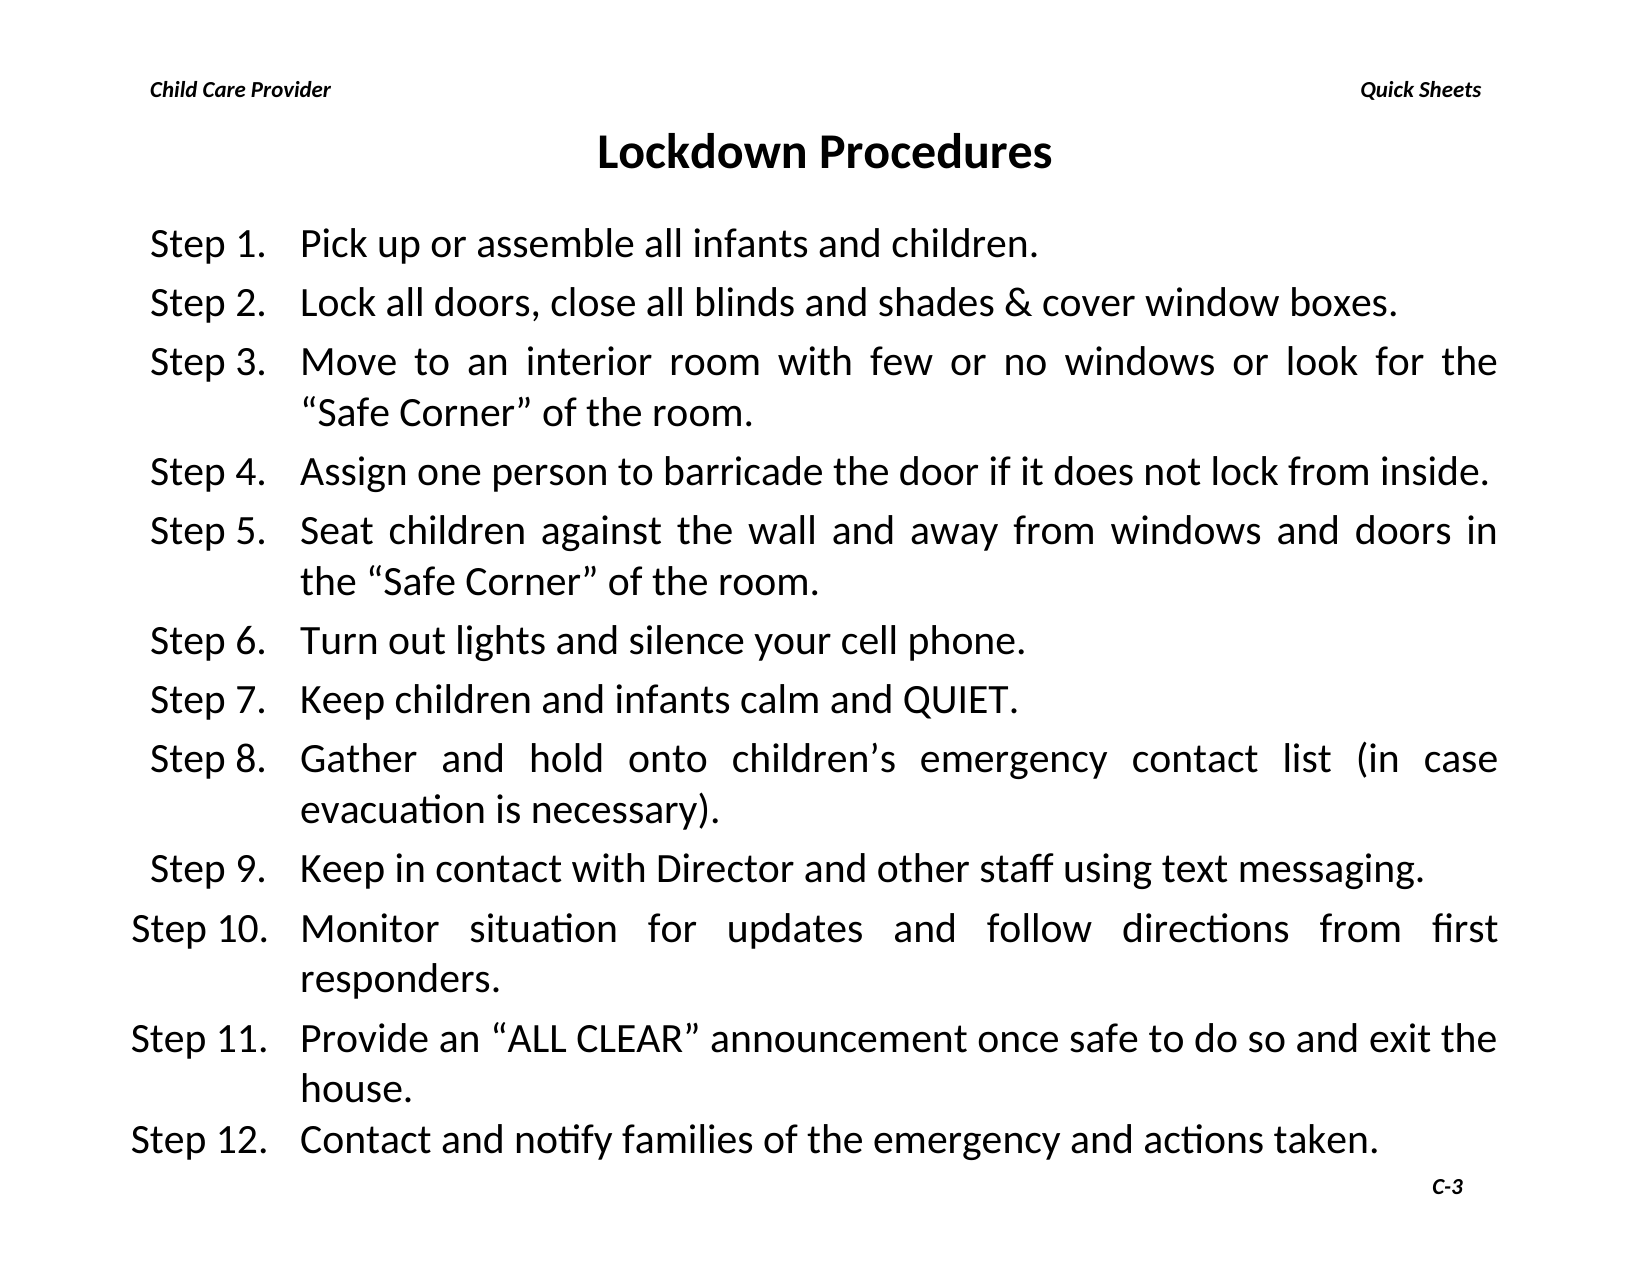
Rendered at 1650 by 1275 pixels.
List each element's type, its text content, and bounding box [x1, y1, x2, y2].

list Turn out lights and silence your cell phone. [150, 614, 1500, 665]
list Seat children against the wall and away from windows and doors in the “Safe Corner” of the room. [150, 504, 1500, 606]
list Keep in contact with Director and other staff using text messaging. [150, 842, 1500, 893]
list Monitor situation for updates and follow directions from first responders. [131, 902, 1500, 1003]
list Assign one person to barricade the door if it does not lock from inside. [150, 445, 1500, 496]
list Gather and hold onto children’s emergency contact list (in case evacuation is necessary). [150, 732, 1500, 834]
list Contact and notify families of the emergency and actions taken. [131, 1113, 1500, 1164]
list Keep children and infants calm and QUIET. [150, 673, 1500, 724]
list Lock all doors, close all blinds and shades & cover window boxes. [150, 276, 1500, 327]
text Lockdown Procedures [150, 120, 1500, 181]
list Move to an interior room with few or no windows or look for the “Safe Corner” of the room. [150, 335, 1500, 437]
list Provide an “ALL CLEAR” announcement once safe to do so and exit the house. [131, 1012, 1500, 1113]
list Pick up or assemble all infants and children. [150, 217, 1500, 267]
